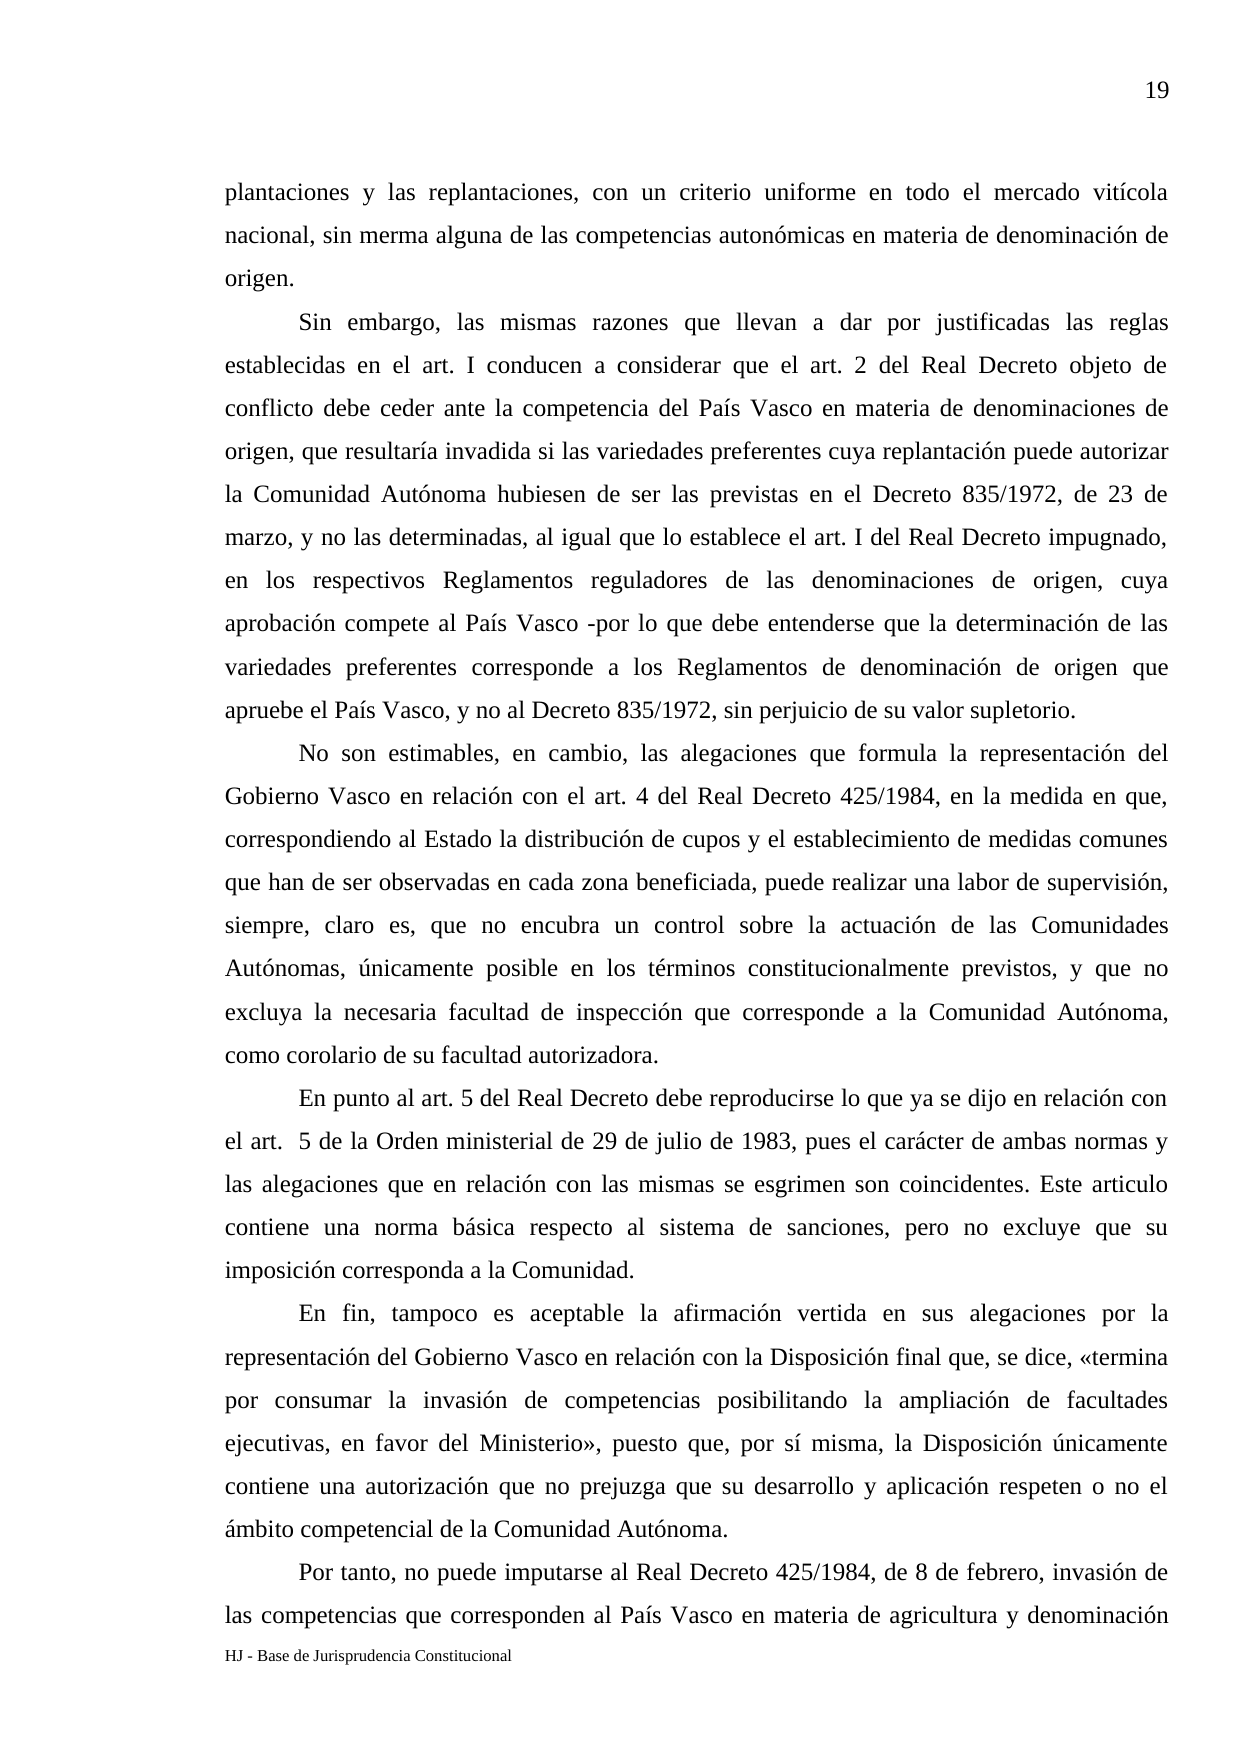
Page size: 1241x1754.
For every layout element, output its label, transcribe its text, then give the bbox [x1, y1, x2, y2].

text En fin, tampoco es aceptable la afirmación vertida en sus alegaciones por la representación del Gobierno Vasco en relación con la Disposición final que, se dice, «termina por consumar la invasión de competencias posibilitando la ampliación de facultades ejecutivas, en favor del Ministerio», puesto que, por sí misma, la Disposición únicamente contiene una autorización que no prejuzga que su desarrollo y aplicación respeten o no el ámbito competencial de la Comunidad Autónoma. [224, 1298, 1169, 1543]
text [224, 177, 1169, 292]
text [224, 1557, 1169, 1629]
text Sin embargo, las mismas razones que llevan a dar por justificadas las reglas establecidas en el art. I conducen a considerar que el art. 2 del Real Decreto objeto de conflicto debe ceder ante la competencia del País Vasco en materia de denominaciones de origen, que resultaría invadida si las variedades preferentes cuya replantación puede autorizar la Comunidad Autónoma hubiesen de ser las previstas en el Decreto 835/1972, de 23 de marzo, y no las determinadas, al igual que lo establece el art. I del Real Decreto impugnado, en los respectivos Reglamentos reguladores de las denominaciones de origen, cuya aprobación compete al País Vasco -por lo que debe entenderse que la determinación de las variedades preferentes corresponde a los Reglamentos de denominación de origen que apruebe el País Vasco, y no al Decreto 835/1972, sin perjuicio de su valor supletorio. [224, 307, 1169, 723]
text En punto al art. 5 del Real Decreto debe reproducirse lo que ya se dijo en relación con el art. 5 de la Orden ministerial de 29 de julio de 1983, pues el carácter de ambas normas y las alegaciones que en relación con las mismas se esgrimen son coincidentes. Este articulo contiene una norma básica respecto al sistema de sanciones, pero no excluye que su imposición corresponda a la Comunidad. [224, 1083, 1169, 1284]
text No son estimables, en cambio, las alegaciones que formula la representación del Gobierno Vasco en relación con el art. 4 del Real Decreto 425/1984, en la medida en que, correspondiendo al Estado la distribución de cupos y el establecimiento de medidas comunes que han de ser observadas en cada zona beneficiada, puede realizar una labor de supervisión, siempre, claro es, que no encubra un control sobre la actuación de las Comunidades Autónomas, únicamente posible en los términos constitucionalmente previstos, y que no excluya la necesaria facultad de inspección que corresponde a la Comunidad Autónoma, como corolario de su facultad autorizadora. [224, 738, 1169, 1068]
